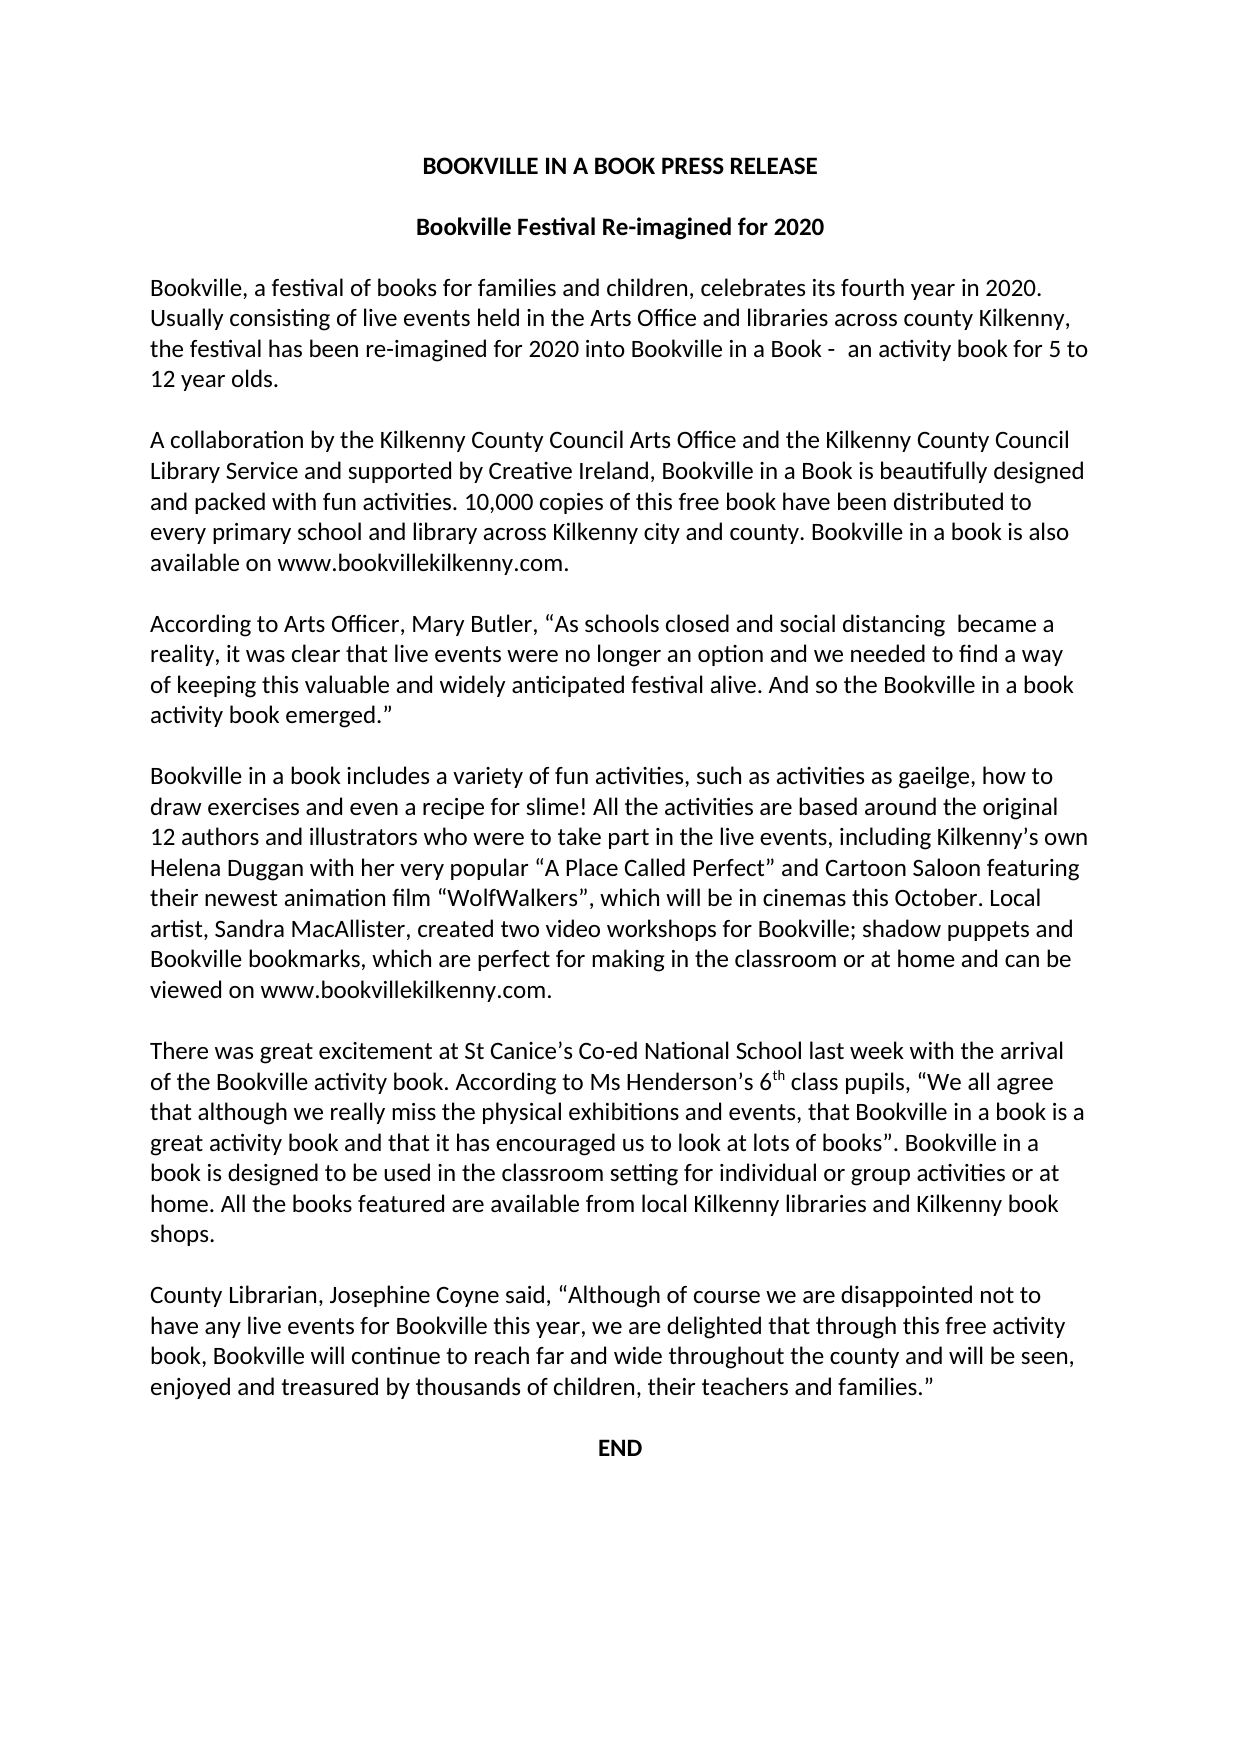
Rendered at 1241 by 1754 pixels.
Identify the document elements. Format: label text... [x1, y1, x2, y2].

text County Librarian, Josephine Coyne said, “Although of course we are disappointed not to have any live events for Bookville this year, we are delighted that through this free activity book, Bookville will continue to reach far and wide throughout the county and will be seen, enjoyed and treasured by thousands of children, their teachers and families.” [150, 1279, 1090, 1401]
text END [150, 1432, 1090, 1462]
text Bookville Festival Re-imagined for 2020 [150, 211, 1090, 242]
text Bookville, a festival of books for families and children, celebrates its fourth year in 2020. Usually consisting of live events held in the Arts Office and libraries across county Kilkenny, the festival has been re-imagined for 2020 into Bookville in a Book - an activity book for 5 to 12 year olds. [150, 272, 1090, 394]
text A collaboration by the Kilkenny County Council Arts Office and the Kilkenny County Council Library Service and supported by Creative Ireland, Bookville in a Book is beautifully designed and packed with fun activities. 10,000 copies of this free book have been distributed to every primary school and library across Kilkenny city and county. Bookville in a book is also available on www.bookvillekilkenny.com. [150, 425, 1090, 577]
text According to Arts Officer, Mary Butler, “As schools closed and social distancing became a reality, it was clear that live events were no longer an option and we needed to find a way of keeping this valuable and widely anticipated festival alive. And so the Bookville in a book activity book emerged.” [150, 608, 1090, 730]
text There was great excitement at St Canice’s Co-ed National School last week with the arrival of the Bookville activity book. According to Ms Henderson’s 6th class pupils, “We all agree that although we really miss the physical exhibitions and events, that Bookville in a book is a great activity book and that it has encouraged us to look at lots of books”. Bookville in a book is designed to be used in the classroom setting for individual or group activities or at home. All the books featured are available from local Kilkenny libraries and Kilkenny book shops. [150, 1035, 1090, 1249]
text Bookville in a book includes a variety of fun activities, such as activities as gaeilge, how to draw exercises and even a recipe for slime! All the activities are based around the original 12 authors and illustrators who were to take part in the live events, including Kilkenny’s own Helena Duggan with her very popular “A Place Called Perfect” and Cartoon Saloon featuring their newest animation film “WolfWalkers”, which will be in cinemas this October. Local artist, Sandra MacAllister, created two video workshops for Bookville; shadow puppets and Bookville bookmarks, which are perfect for making in the classroom or at home and can be viewed on www.bookvillekilkenny.com. [150, 760, 1090, 1004]
text BOOKVILLE IN A BOOK PRESS RELEASE [150, 150, 1090, 181]
